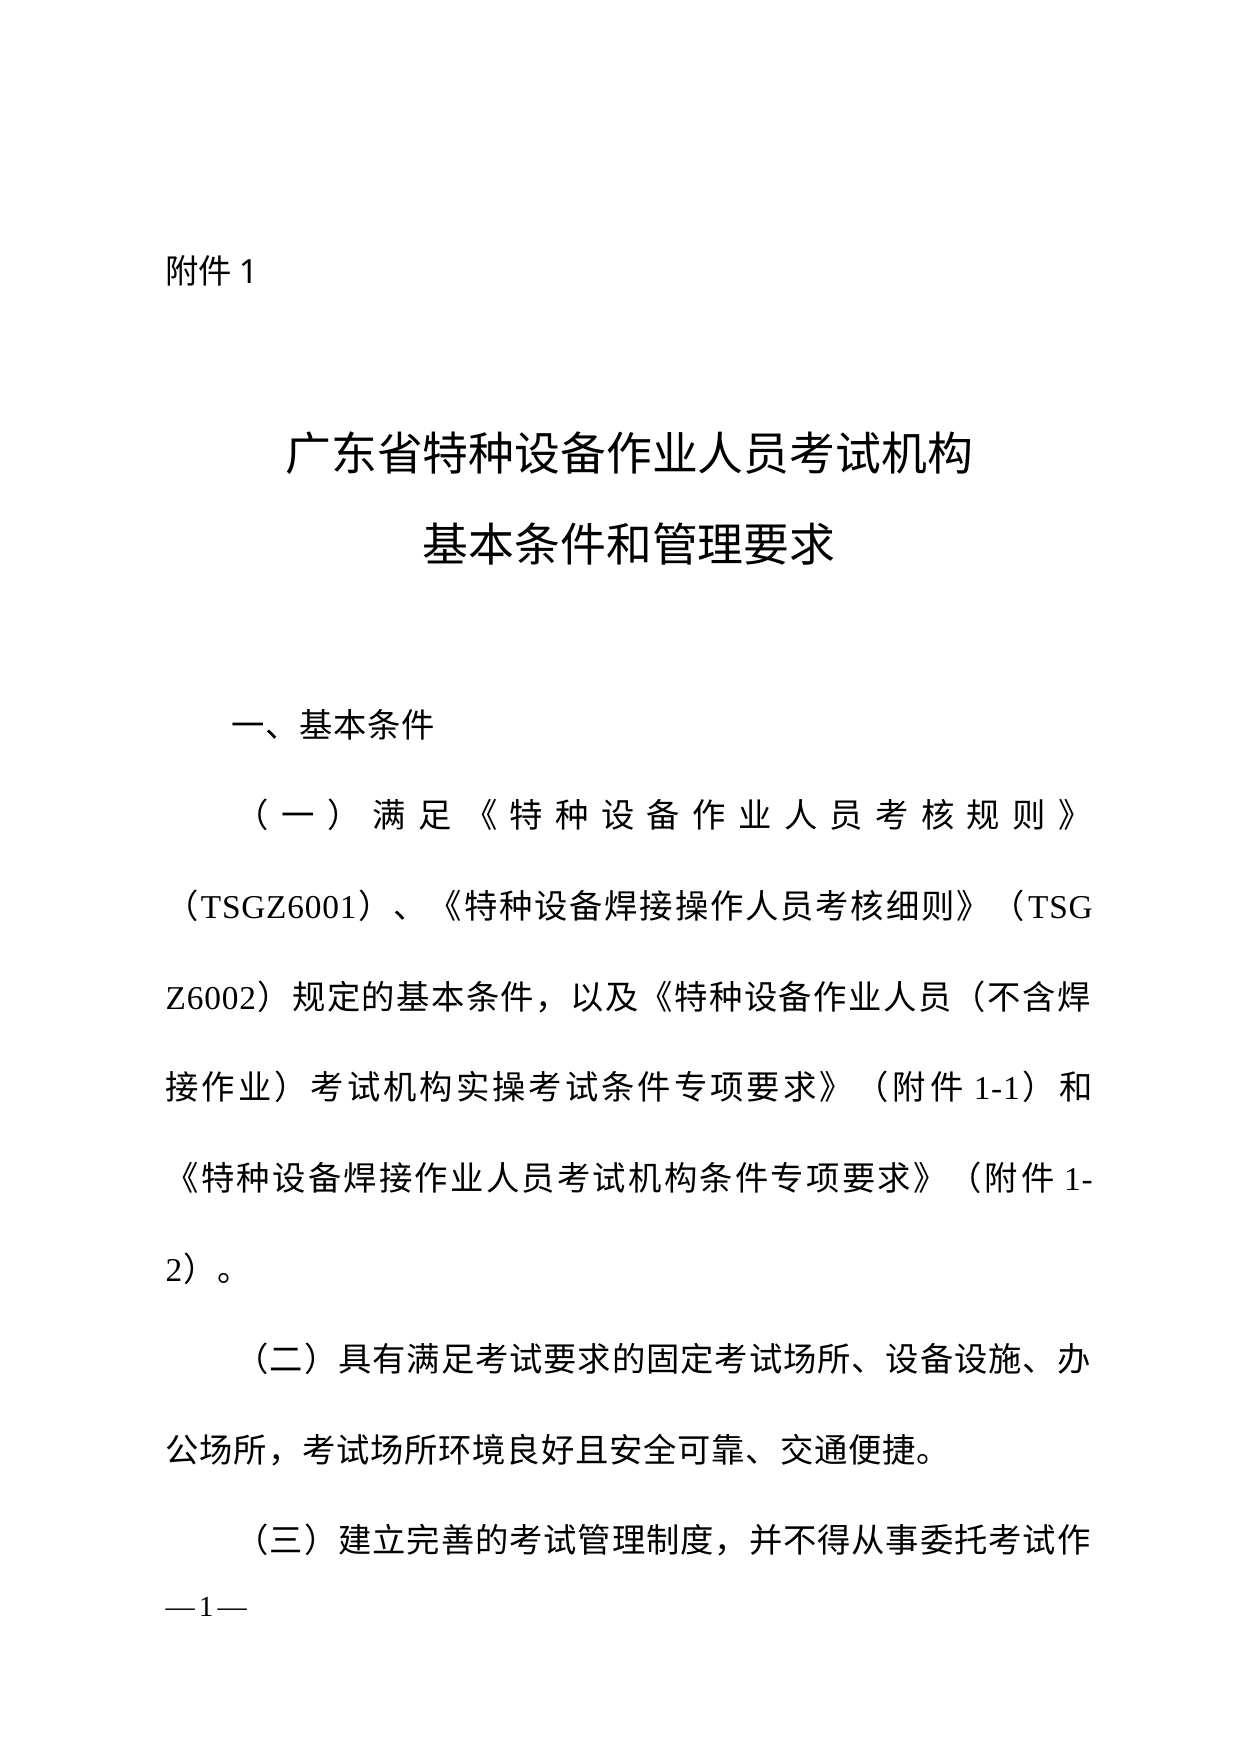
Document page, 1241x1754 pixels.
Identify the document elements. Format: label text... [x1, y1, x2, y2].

text （一）满足《特种设备作业人员考核规则》（TSGZ6001）、《特种设备焊接操作人员考核细则》（TSG Z6002）规定的基本条件，以及《特种设备作业人员（不含焊接作业）考试机构实操考试条件专项要求》（附件1-1）和《特种设备焊接作业人员考试机构条件专项要求》（附件1-2）。 [165, 1197, 1092, 1312]
text （一）满足《特种设备作业人员考核规则》（TSGZ6001）、《特种设备焊接操作人员考核细则》（TSG Z6002）规定的基本条件，以及《特种设备作业人员（不含焊接作业）考试机构实操考试条件专项要求》（附件1-1）和《特种设备焊接作业人员考试机构条件专项要求》（附件1-2）。 [165, 1016, 1092, 1159]
text （二）具有满足考试要求的固定考试场所、设备设施、办公场所，考试场所环境良好且安全可靠、交通便捷。 [165, 1312, 1092, 1493]
text 广东省特种设备作业人员考试机构 [165, 406, 1092, 496]
text 一、基本条件 [165, 677, 1092, 768]
text （一）满足《特种设备作业人员考核规则》（TSGZ6001）、《特种设备焊接操作人员考核细则》（TSG Z6002）规定的基本条件，以及《特种设备作业人员（不含焊接作业）考试机构实操考试条件专项要求》（附件1-1）和《特种设备焊接作业人员考试机构条件专项要求》（附件1-2）。 [165, 768, 1092, 978]
text 基本条件和管理要求 [165, 496, 1092, 587]
text 附件1 [165, 224, 1092, 315]
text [165, 1493, 1092, 1584]
